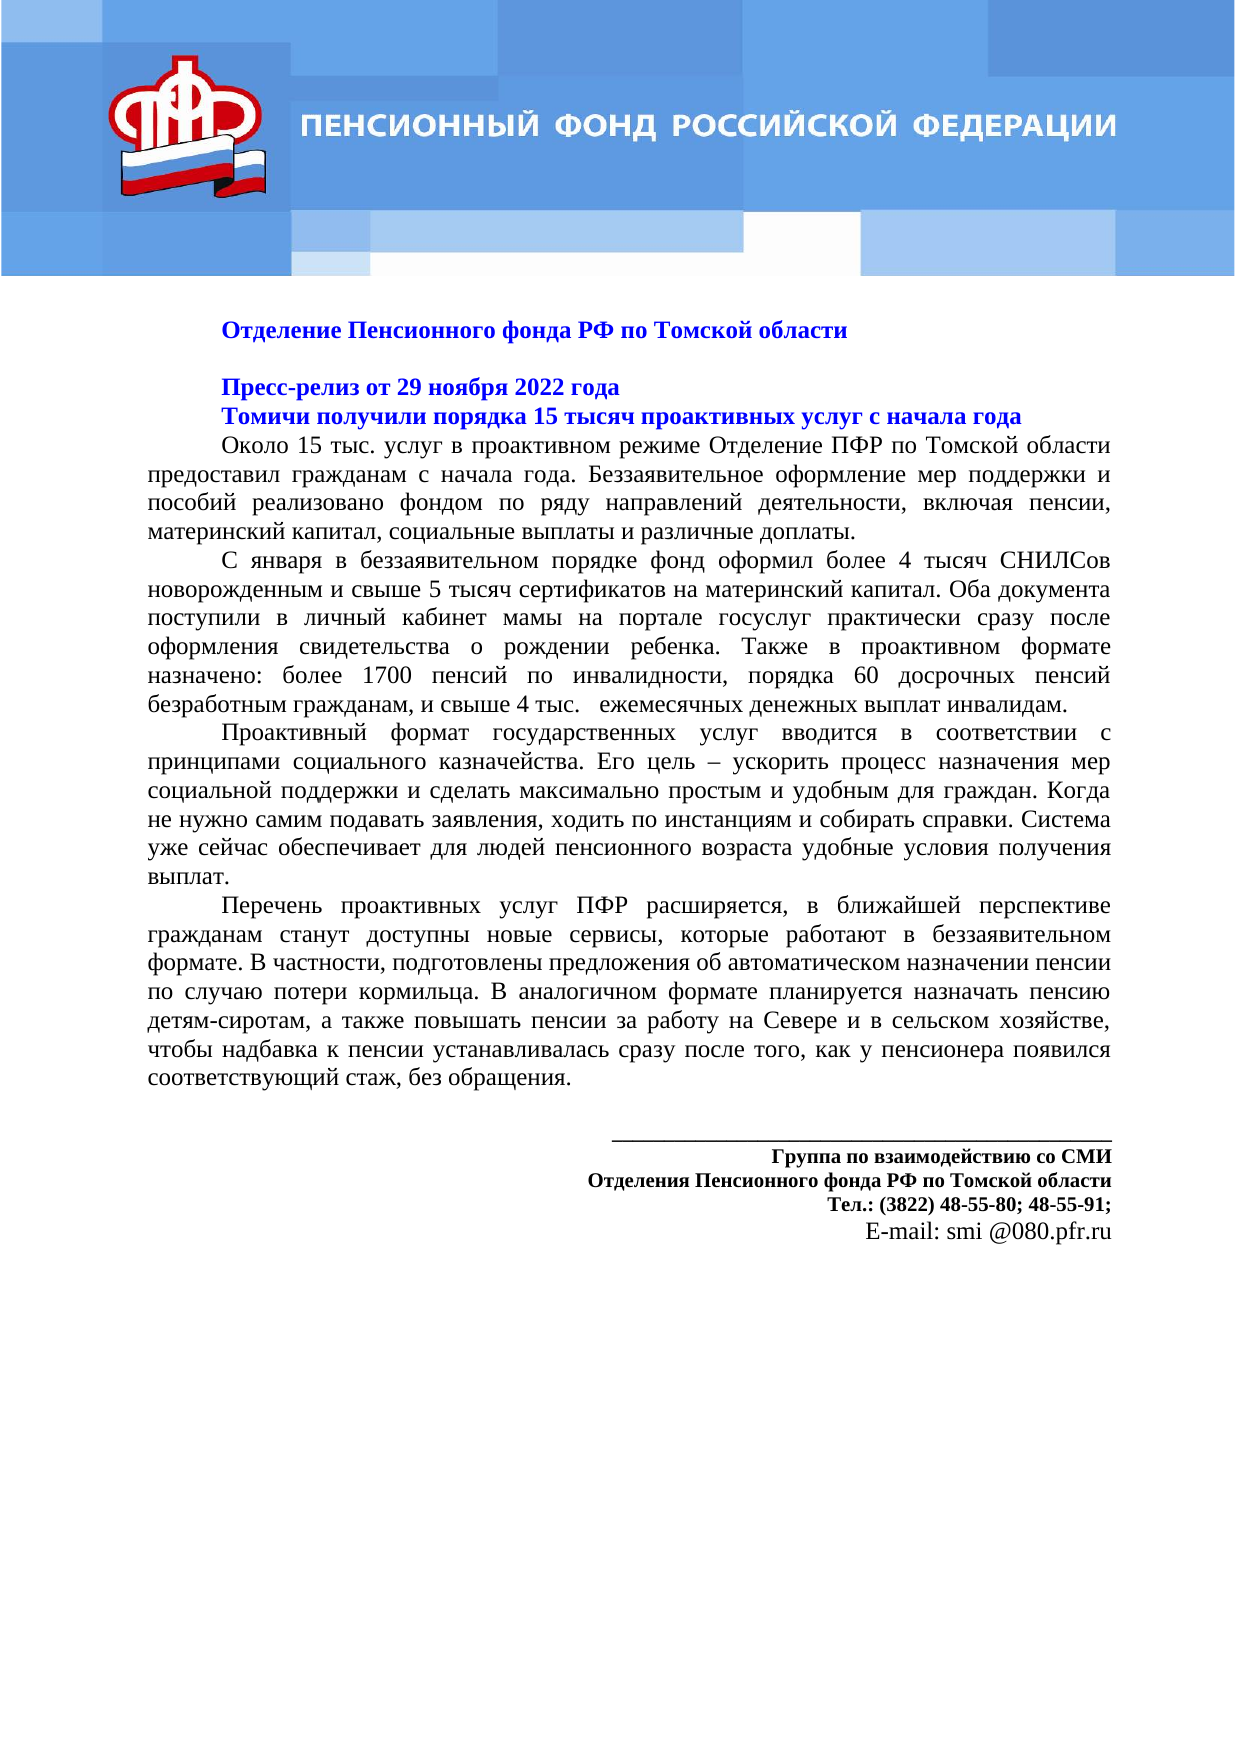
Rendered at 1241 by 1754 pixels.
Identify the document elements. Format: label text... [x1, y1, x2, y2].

text С января в беззаявительном порядке фонд оформил более 4 тысяч СНИЛСов новорожденным и свыше 5 тысяч сертификатов на материнский капитал. Оба документа поступили в личный кабинет мамы на портале госуслуг практически сразу после оформления свидетельства о рождении ребенка. Также в проактивном формате назначено: более 1700 пенсий по инвалидности, порядка 60 досрочных пенсий безработным гражданам, и свыше 4 тыс. ежемесячных денежных выплат инвалидам. [147, 545, 1112, 717]
text Отделения Пенсионного фонда РФ по Томской области [203, 1168, 1112, 1192]
text E-mail: smi @080.pfr.ru [147, 1216, 1112, 1245]
text Проактивный формат государственных услуг вводится в соответствии с принципами социального казначейства. Его цель – ускорить процесс назначения мер социальной поддержки и сделать максимально простым и удобным для граждан. Когда не нужно самим подавать заявления, ходить по инстанциям и собирать справки. Система уже сейчас обеспечивает для людей пенсионного возраста удобные условия получения выплат. [147, 717, 1112, 890]
picture [0, 0, 1233, 275]
text Отделение Пенсионного фонда РФ по Томской области [147, 315, 1112, 344]
text Группа по взаимодействию со СМИ [203, 1144, 1112, 1168]
text Перечень проактивных услуг ПФР расширяется, в ближайшей перспективе гражданам станут доступны новые сервисы, которые работают в беззаявительном формате. В частности, подготовлены предложения об автоматическом назначении пенсии по случаю потери кормильца. В аналогичном формате планируется назначать пенсию детям-сиротам, а также повышать пенсии за работу на Севере и в сельском хозяйстве, чтобы надбавка к пенсии устанавливалась сразу после того, как у пенсионера появился соответствующий стаж, без обращения. [147, 890, 1112, 1091]
text Тел.: (3822) 48-55-80; 48-55-91; [203, 1192, 1112, 1216]
text ________________________________________________ [147, 1120, 1112, 1144]
text Томичи получили порядка 15 тысяч проактивных услуг с начала года [147, 401, 1112, 430]
text Около 15 тыс. услуг в проактивном режиме Отделение ПФР по Томской области предоставил гражданам с начала года. Беззаявительное оформление мер поддержки и пособий реализовано фондом по ряду направлений деятельности, включая пенсии, материнский капитал, социальные выплаты и различные доплаты. [147, 430, 1112, 545]
text Пресс-релиз от 29 ноября 2022 года [147, 372, 1112, 401]
